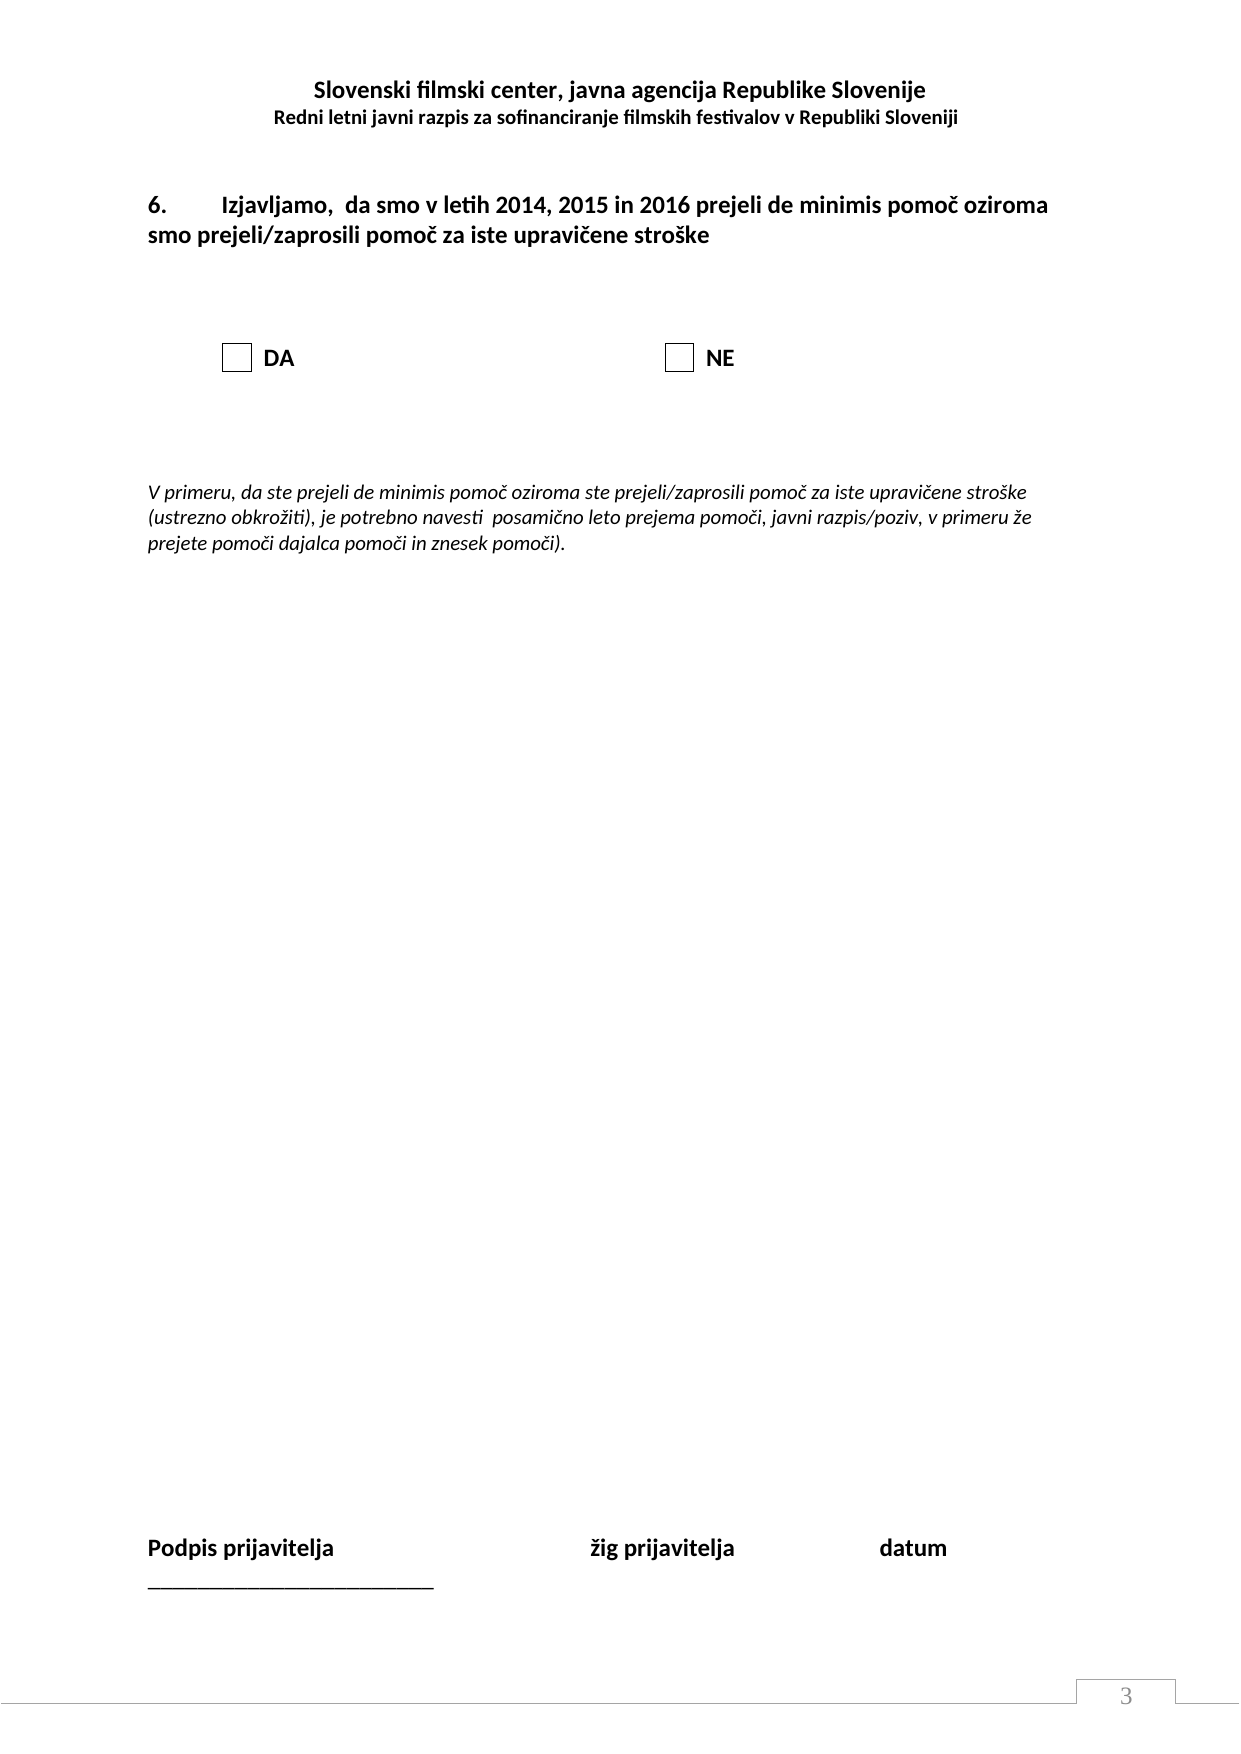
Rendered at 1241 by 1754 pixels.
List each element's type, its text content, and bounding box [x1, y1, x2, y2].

text V primeru, da ste prejeli de minimis pomoč oziroma ste prejeli/zaprosili pomoč za iste upravičene stroške (ustrezno obkrožiti), je potrebno navesti posamično leto prejema pomoči, javni razpis/poziv, v primeru že prejete pomoči dajalca pomoči in znesek pomoči). [148, 479, 1092, 555]
text DA NE [148, 342, 1092, 372]
text 6. Izjavljamo, da smo v letih 2014, 2015 in 2016 prejeli de minimis pomoč oziroma smo prejeli/zaprosili pomoč za iste upravičene stroške [148, 189, 1092, 250]
text Podpis prijavitelja žig prijavitelja datum [148, 1532, 1092, 1562]
text _______________________ [148, 1562, 1092, 1593]
